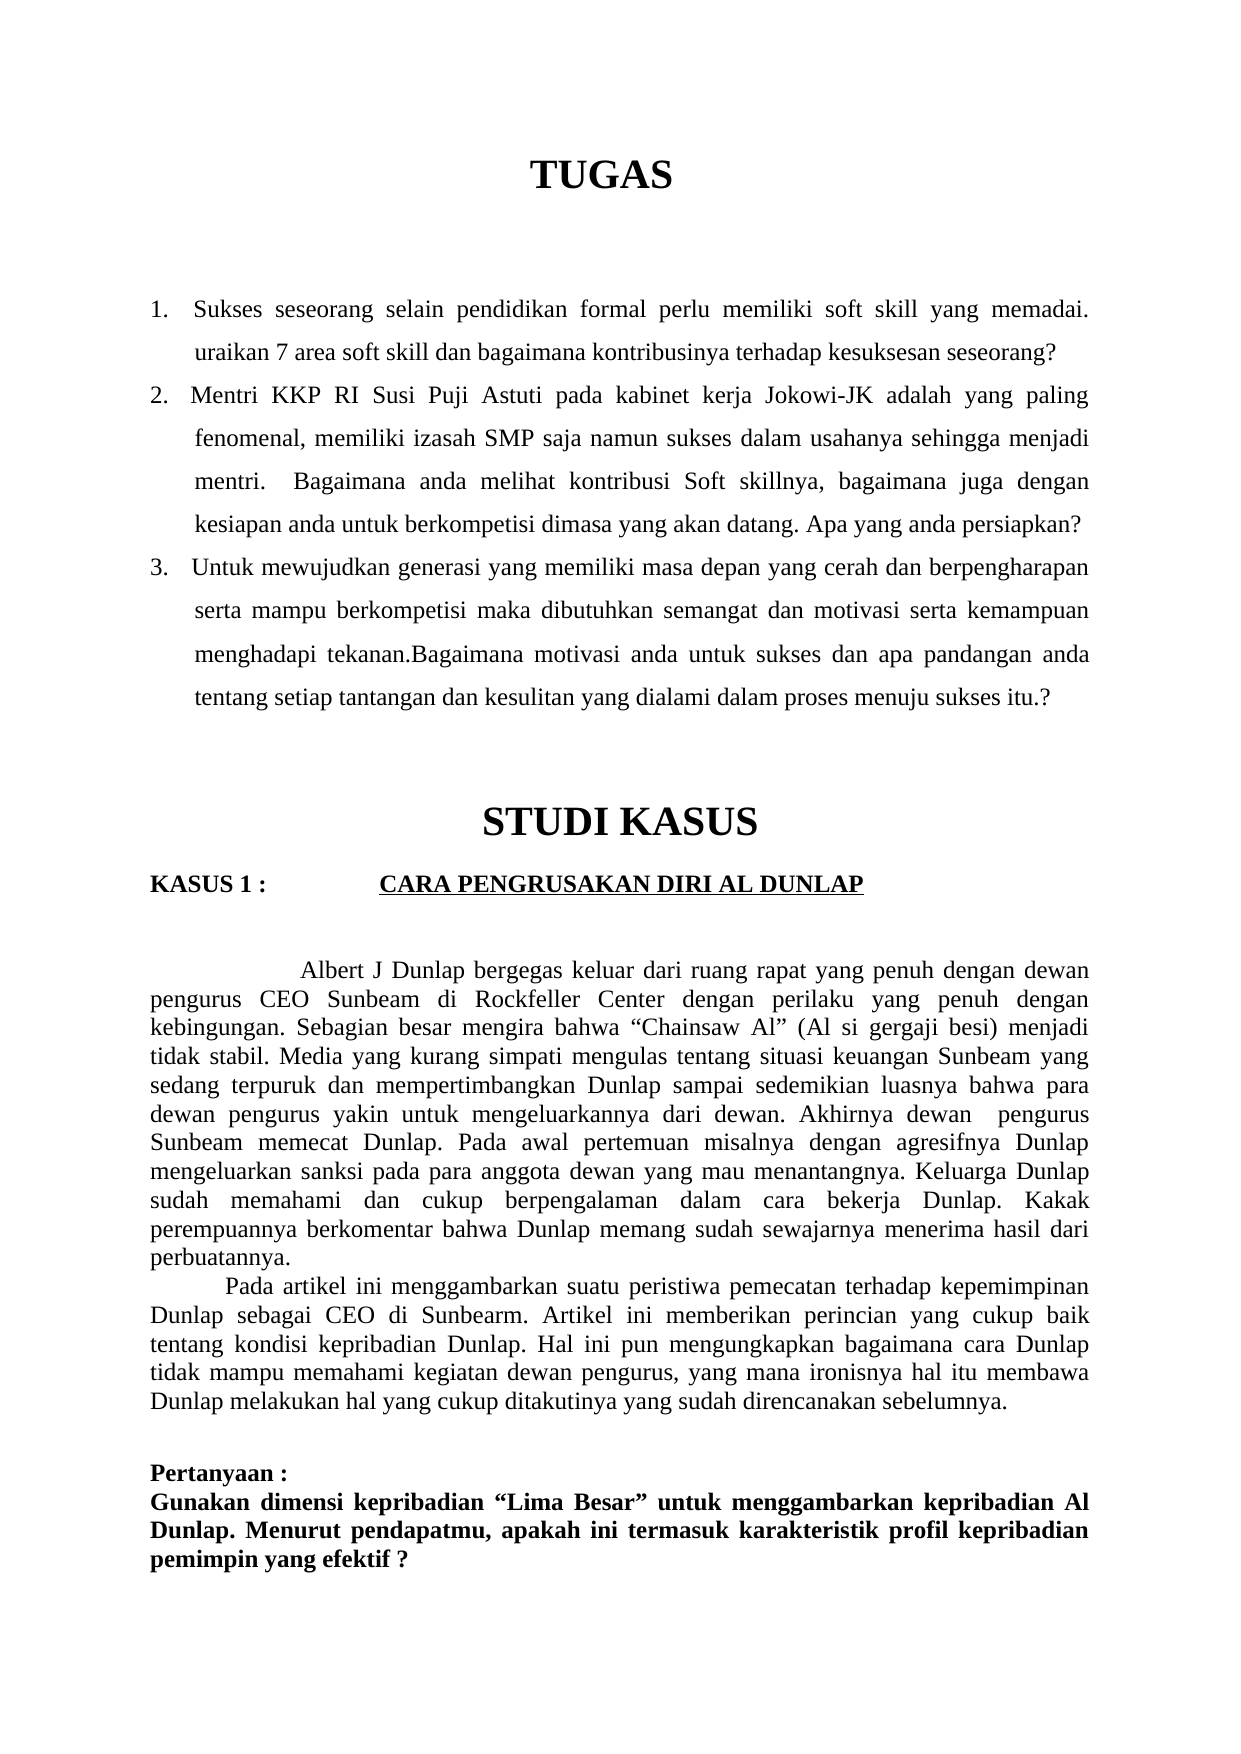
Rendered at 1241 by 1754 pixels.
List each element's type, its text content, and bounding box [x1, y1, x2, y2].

text TUGAS [112, 150, 1090, 198]
text 3. Untuk mewujudkan generasi yang memiliki masa depan yang cerah dan berpengharapan serta mampu berkompetisi maka dibutuhkan semangat dan motivasi serta kemampuan menghadapi tekanan.Bagaimana motivasi anda untuk sukses dan apa pandangan anda tentang setiap tantangan dan kesulitan yang dialami dalam proses menuju sukses itu.? [150, 552, 1090, 711]
text Gunakan dimensi kepribadian “Lima Besar” untuk menggambarkan kepribadian Al Dunlap. Menurut pendapatmu, apakah ini termasuk karakteristik profil kepribadian pemimpin yang efektif ? [150, 1487, 1090, 1573]
text 1. Sukses seseorang selain pendidikan formal perlu memiliki soft skill yang memadai. uraikan 7 area soft skill dan bagaimana kontribusinya terhadap kesuksesan seseorang? [150, 294, 1090, 366]
text Pada artikel ini menggambarkan suatu peristiwa pemecatan terhadap kepemimpinan Dunlap sebagai CEO di Sunbearm. Artikel ini memberikan perincian yang cukup baik tentang kondisi kepribadian Dunlap. Hal ini pun mengungkapkan bagaimana cara Dunlap tidak mampu memahami kegiatan dewan pengurus, yang mana ironisnya hal itu membawa Dunlap melakukan hal yang cukup ditakutinya yang sudah direncanakan sebelumnya. [150, 1271, 1090, 1415]
text KASUS 1 : CARA PENGRUSAKAN DIRI AL DUNLAP [150, 869, 1090, 897]
text STUDI KASUS [150, 797, 1090, 845]
text Pertanyaan : [150, 1458, 1090, 1487]
text 2. Mentri KKP RI Susi Puji Astuti pada kabinet kerja Jokowi-JK adalah yang paling fenomenal, memiliki izasah SMP saja namun sukses dalam usahanya sehingga menjadi mentri. Bagaimana anda melihat kontribusi Soft skillnya, bagaimana juga dengan kesiapan anda untuk berkompetisi dimasa yang akan datang. Apa yang anda persiapkan? [150, 380, 1090, 538]
text Albert J Dunlap bergegas keluar dari ruang rapat yang penuh dengan dewan pengurus CEO Sunbeam di Rockfeller Center dengan perilaku yang penuh dengan kebingungan. Sebagian besar mengira bahwa “Chainsaw Al” (Al si gergaji besi) menjadi tidak stabil. Media yang kurang simpati mengulas tentang situasi keuangan Sunbeam yang sedang terpuruk dan mempertimbangkan Dunlap sampai sedemikian luasnya bahwa para dewan pengurus yakin untuk mengeluarkannya dari dewan. Akhirnya dewan pengurus Sunbeam memecat Dunlap. Pada awal pertemuan misalnya dengan agresifnya Dunlap mengeluarkan sanksi pada para anggota dewan yang mau menantangnya. Keluarga Dunlap sudah memahami dan cukup berpengalaman dalam cara bekerja Dunlap. Kakak perempuannya berkomentar bahwa Dunlap memang sudah sewajarnya menerima hasil dari perbuatannya. [150, 955, 1090, 1271]
